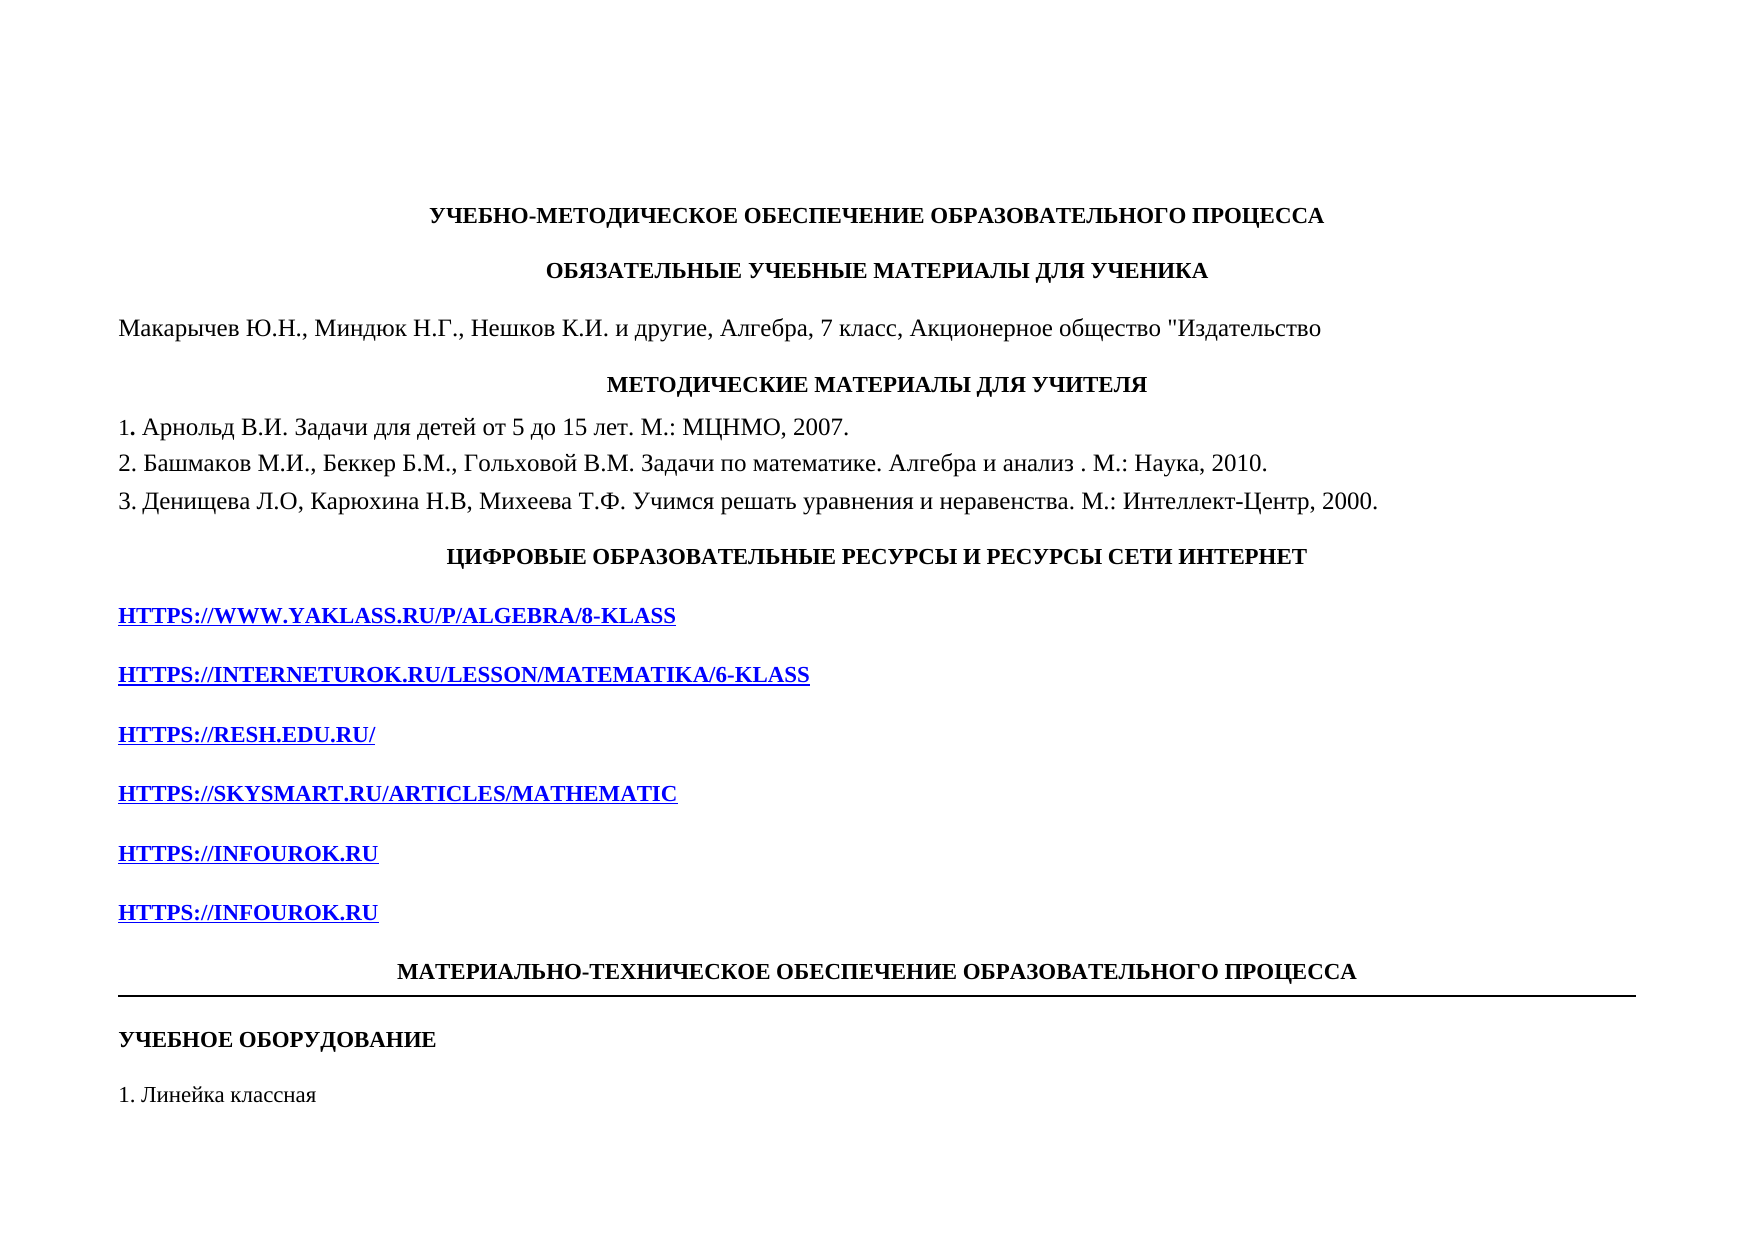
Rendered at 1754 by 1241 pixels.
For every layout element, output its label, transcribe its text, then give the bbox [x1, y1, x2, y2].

text HTTPS://RESH.EDU.RU/ [118, 721, 1636, 747]
text МЕТОДИЧЕСКИЕ МАТЕРИАЛЫ ДЛЯ УЧИТЕЛЯ [118, 371, 1636, 397]
text HTTPS://INTERNETUROK.RU/LESSON/MATEMATIKA/6-KLASS [118, 662, 1636, 688]
text 3. Денищева Л.О, Карюхина Н.В, Михеева Т.Ф. Учимся решать уравнения и неравенства. М.: Интеллект-Центр, 2000. [118, 486, 1426, 515]
text ОБЯЗАТЕЛЬНЫЕ УЧЕБНЫЕ МАТЕРИАЛЫ ДЛЯ УЧЕНИКА [118, 257, 1636, 284]
text HTTPS://SKYSMART.RU/ARTICLES/MATHEMATIC [118, 780, 1636, 807]
text 2. Башмаков М.И., Беккер Б.М., Гольховой В.М. Задачи по математике. Алгебра и анализ . М.: Наука, 2010. [118, 448, 1426, 477]
text ЦИФРОВЫЕ ОБРАЗОВАТЕЛЬНЫЕ РЕСУРСЫ И РЕСУРСЫ СЕТИ ИНТЕРНЕТ [118, 543, 1636, 569]
text МАТЕРИАЛЬНО-ТЕХНИЧЕСКОЕ ОБЕСПЕЧЕНИЕ ОБРАЗОВАТЕЛЬНОГО ПРОЦЕССА [118, 958, 1636, 995]
text HTTPS://INFOUROK.RU [118, 840, 1636, 866]
text HTTPS://INFOUROK.RU [118, 899, 1636, 925]
text HTTPS://WWW.YAKLASS.RU/P/ALGEBRA/8-KLASS [118, 602, 1636, 628]
text 1. Линейка классная [118, 1081, 1636, 1107]
text УЧЕБНОЕ ОБОРУДОВАНИЕ [118, 1026, 1636, 1052]
text 1. Арнольд В.И. Задачи для детей от 5 до 15 лет. М.: МЦНМО, 2007. [118, 413, 1636, 441]
text УЧЕБНО-МЕТОДИЧЕСКОЕ ОБЕСПЕЧЕНИЕ ОБРАЗОВАТЕЛЬНОГО ПРОЦЕССА [118, 202, 1636, 228]
text Макарычев Ю.Н., Миндюк Н.Г., Нешков К.И. и другие, Алгебра, 7 класс, Акционерное общество "Издательство [118, 313, 1636, 341]
